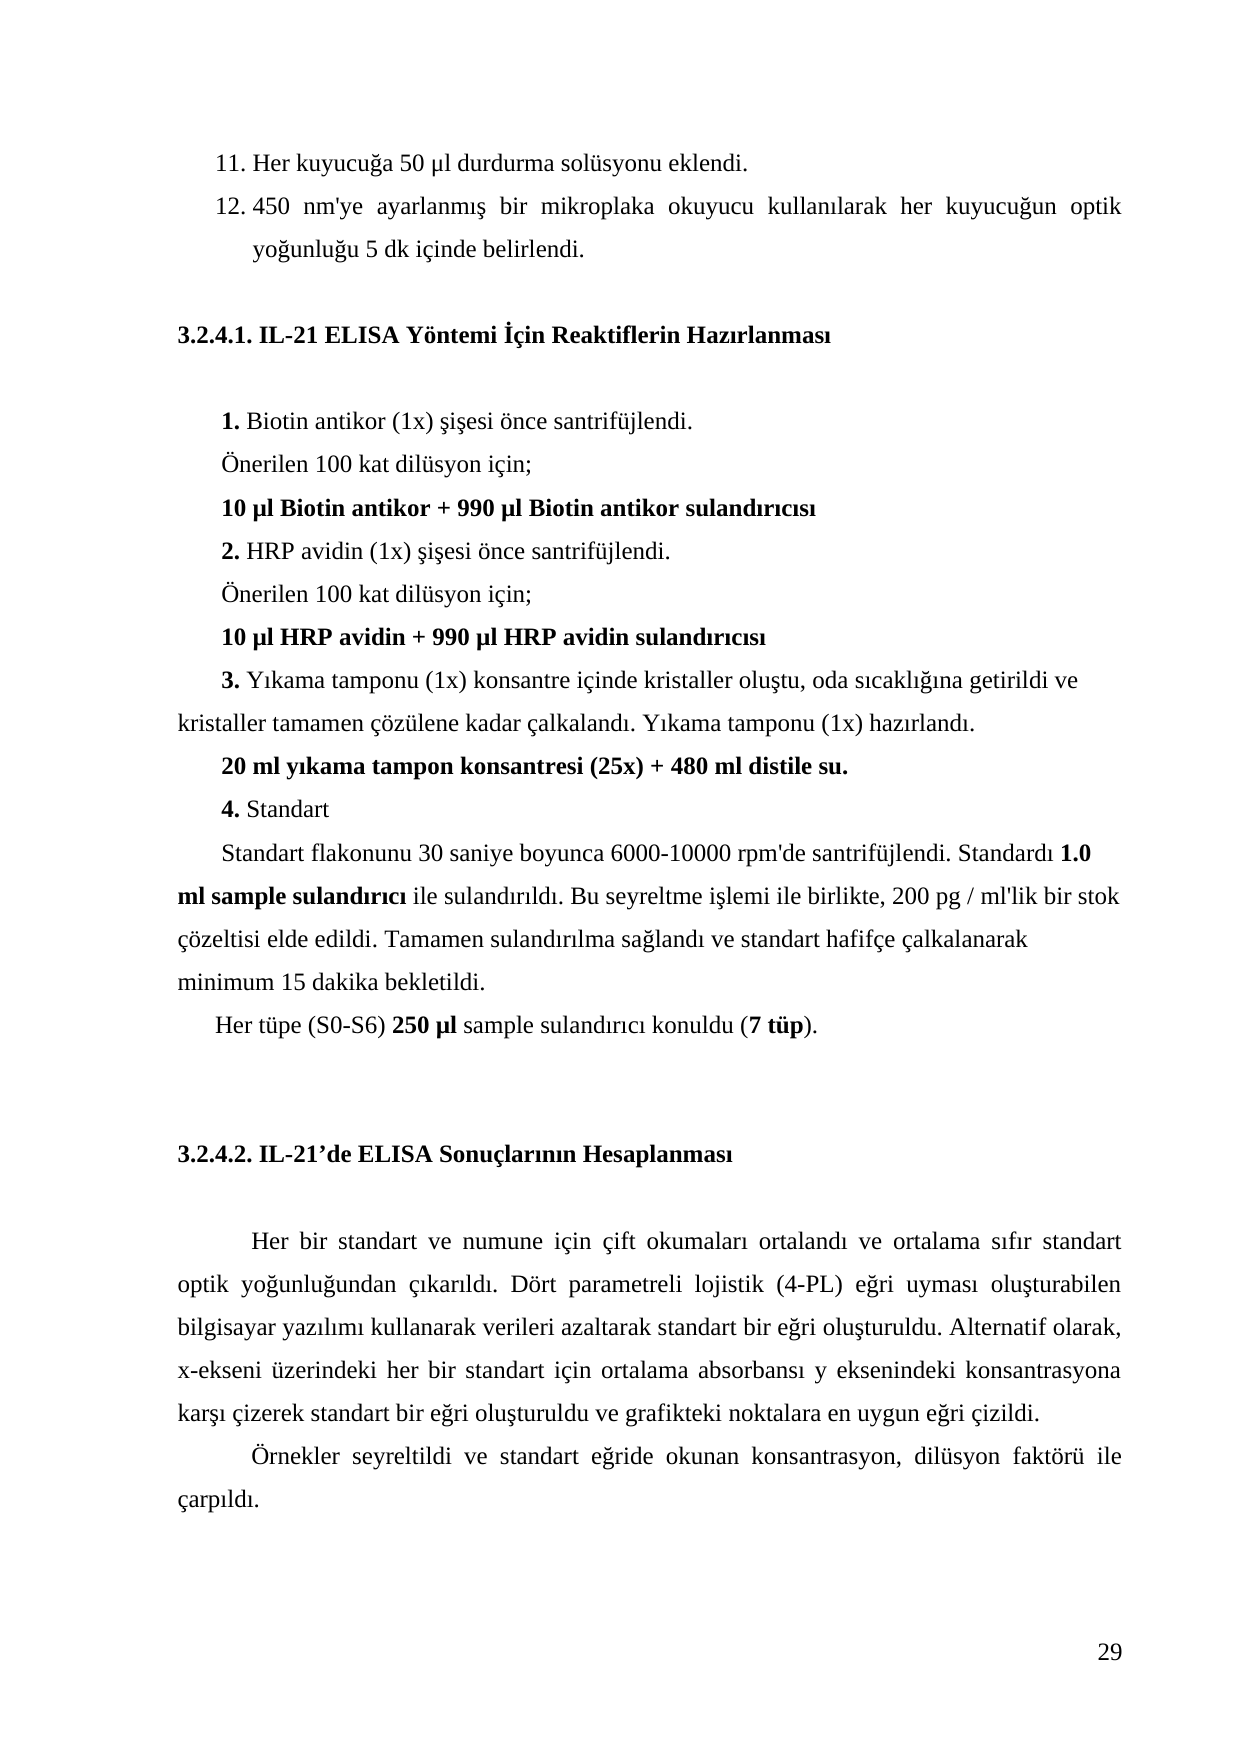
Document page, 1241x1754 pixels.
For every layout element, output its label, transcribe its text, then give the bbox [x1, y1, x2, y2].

text 1. Biotin antikor (1x) şişesi önce santrifüjlendi. [177, 406, 1122, 435]
list 450 nm'ye ayarlanmış bir mikroplaka okuyucu kullanılarak her kuyucuğun optik yoğunluğu 5 dk içinde belirlendi. [215, 191, 1122, 263]
text 3.2.4.1. IL-21 ELISA Yöntemi İçin Reaktiflerin Hazırlanması [177, 320, 1122, 349]
text Standart flakonunu 30 saniye boyunca 6000-10000 rpm'de santrifüjlendi. Standardı 1.0 ml sample sulandırıcı ile sulandırıldı. Bu seyreltme işlemi ile birlikte, 200 pg / ml'lik bir stok çözeltisi elde edildi. Tamamen sulandırılma sağlandı ve standart hafifçe çalkalanarak minimum 15 dakika bekletildi. [177, 838, 1122, 996]
text 4. Standart [177, 794, 1122, 823]
text 3. Yıkama tamponu (1x) konsantre içinde kristaller oluştu, oda sıcaklığına getirildi ve kristaller tamamen çözülene kadar çalkalandı. Yıkama tamponu (1x) hazırlandı. [177, 665, 1122, 737]
text Örnekler seyreltildi ve standart eğride okunan konsantrasyon, dilüsyon faktörü ile çarpıldı. [177, 1441, 1122, 1513]
text Her tüpe (S0-S6) 250 µl sample sulandırıcı konuldu (7 tüp). [177, 1010, 1122, 1039]
text 20 ml yıkama tampon konsantresi (25x) + 480 ml distile su. [177, 751, 1122, 780]
text 2. HRP avidin (1x) şişesi önce santrifüjlendi. [177, 536, 1122, 564]
text Önerilen 100 kat dilüsyon için; [177, 579, 1122, 608]
list Her kuyucuğa 50 μl durdurma solüsyonu eklendi. [215, 148, 1122, 176]
text 3.2.4.2. IL-21’de ELISA Sonuçlarının Hesaplanması [177, 1139, 1122, 1168]
text Önerilen 100 kat dilüsyon için; [177, 449, 1122, 478]
text 10 µl HRP avidin + 990 µl HRP avidin sulandırıcısı [177, 622, 1122, 651]
text Her bir standart ve numune için çift okumaları ortalandı ve ortalama sıfır standart optik yoğunluğundan çıkarıldı. Dört parametreli lojistik (4-PL) eğri uyması oluşturabilen bilgisayar yazılımı kullanarak verileri azaltarak standart bir eğri oluşturuldu. Alternatif olarak, x-ekseni üzerindeki her bir standart için ortalama absorbansı y eksenindeki konsantrasyona karşı çizerek standart bir eğri oluşturuldu ve grafikteki noktalara en uygun eğri çizildi. [177, 1226, 1122, 1427]
text 10 µl Biotin antikor + 990 µl Biotin antikor sulandırıcısı [177, 493, 1122, 521]
